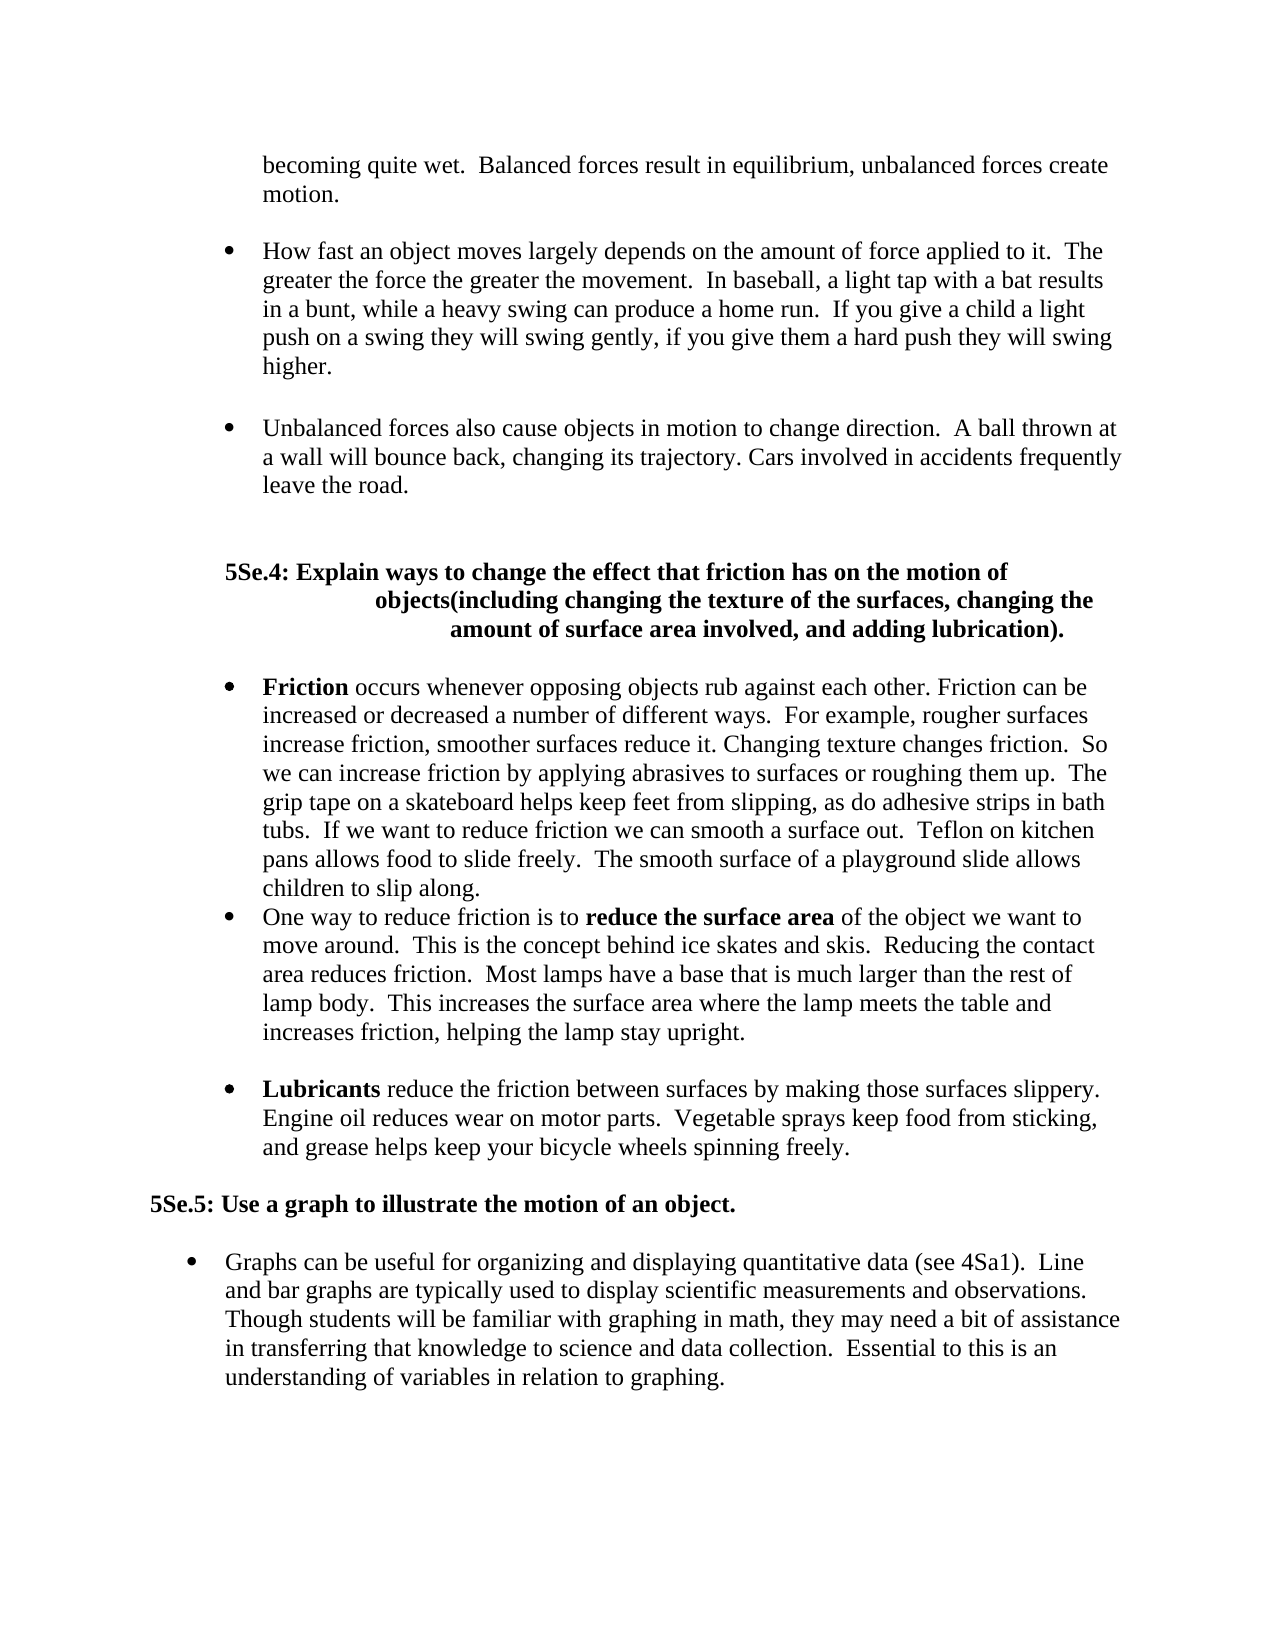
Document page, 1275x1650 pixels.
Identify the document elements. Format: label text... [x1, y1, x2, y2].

list How fast an object moves largely depends on the amount of force applied to it. The greater the force the greater the movement. In baseball, a light tap with a bat results in a bunt, while a heavy swing can produce a home run. If you give a child a light push on a swing they will swing gently, if you give them a hard push they will swing higher. [225, 236, 1125, 380]
list Unbalanced forces also cause objects in motion to change direction. A ball thrown at a wall will bounce back, changing its trajectory. Cars involved in accidents frequently leave the road. [225, 413, 1125, 499]
list One way to reduce friction is to reduce the surface area of the object we want to move around. This is the concept behind ice skates and skis. Reducing the contact area reduces friction. Most lamps have a base that is much larger than the rest of lamp body. This increases the surface area where the lamp meets the table and increases friction, helping the lamp stay upright. [225, 902, 1125, 1046]
list Graphs can be useful for organizing and displaying quantitative data (see 4Sa1). Line and bar graphs are typically used to display scientific measurements and observations. Though students will be familiar with graphing in math, they may need a bit of assistance in transferring that knowledge to science and data collection. Essential to this is an understanding of variables in relation to graphing. [187, 1247, 1125, 1391]
list Friction occurs whenever opposing objects rub against each other. Friction can be increased or decreased a number of different ways. For example, rougher surfaces increase friction, smoother surfaces reduce it. Changing texture changes friction. So we can increase friction by applying abrasives to surfaces or roughing them up. The grip tape on a skateboard helps keep feet from slipping, as do adhesive strips in bath tubs. If we want to reduce friction we can smooth a surface out. Teflon on kitchen pans allows food to slide freely. The smooth surface of a playground slide allows children to slip along. [225, 672, 1125, 902]
list Lubricants reduce the friction between surfaces by making those surfaces slippery. Engine oil reduces wear on motor parts. Vegetable sprays keep food from sticking, and grease helps keep your bicycle wheels spinning freely. [225, 1074, 1125, 1161]
text 5Se.4: Explain ways to change the effect that friction has on the motion of objects(including changing the texture of the surfaces, changing the amount of surface area involved, and adding lubrication). [150, 557, 1125, 643]
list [225, 150, 1125, 207]
text 5Se.5: Use a graph to illustrate the motion of an object. [150, 1189, 1125, 1218]
